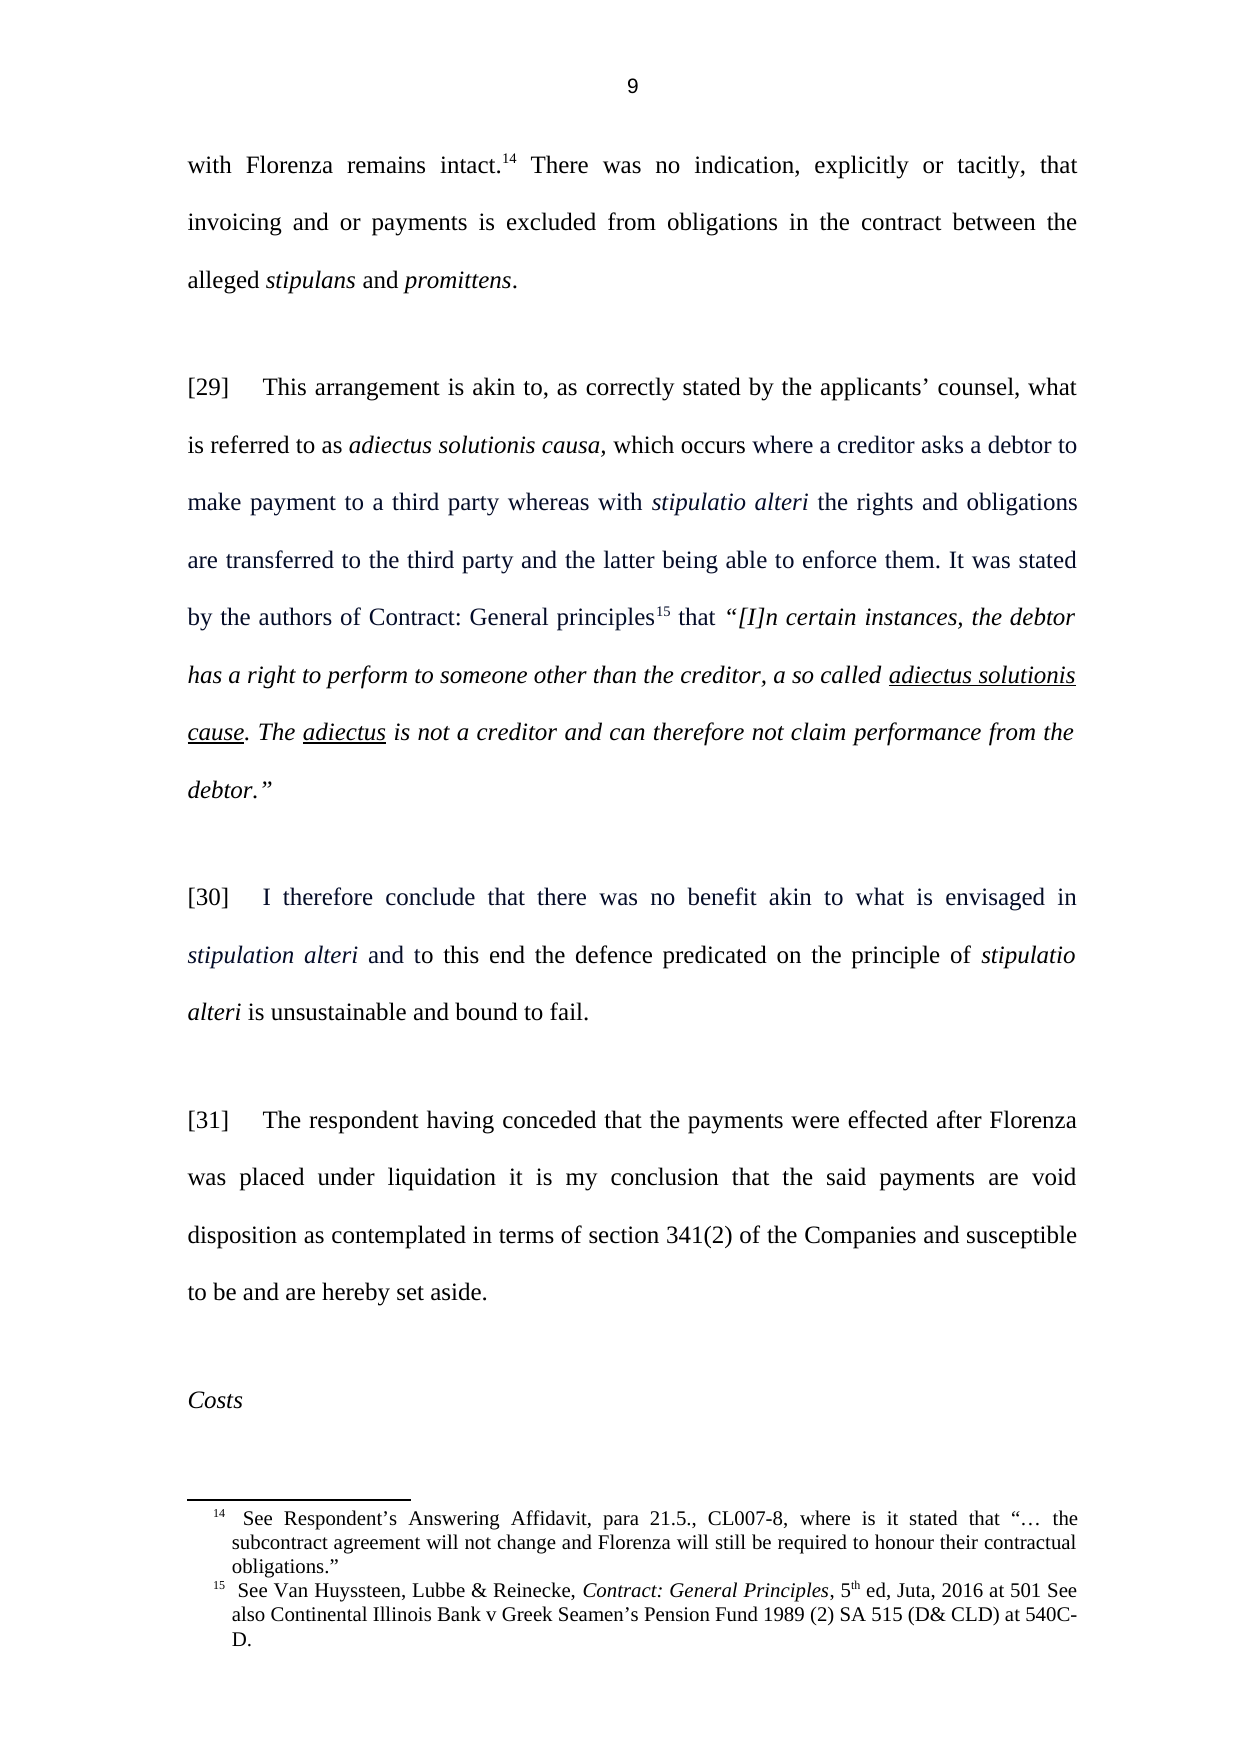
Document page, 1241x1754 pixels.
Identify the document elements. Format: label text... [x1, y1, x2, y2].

list The respondent having conceded that the payments were effected after Florenza was placed under liquidation it is my conclusion that the said payments are void disposition as contemplated in terms of section 341(2) of the Companies and susceptible to be and are hereby set aside. [187, 1105, 1078, 1306]
list Costs [187, 1385, 1078, 1414]
list This arrangement is akin to, as correctly stated by the applicants’ counsel, what is referred to as adiectus solutionis causa, which occurs where a creditor asks a debtor to make payment to a third party whereas with stipulatio alteri the rights and obligations are transferred to the third party and the latter being able to enforce them. It was stated by the authors of Contract: General principles that “[I]n certain instances, the debtor has a right to perform to someone other than the creditor, a so called adiectus solutionis cause. The adiectus is not a creditor and can therefore not claim performance from the debtor.” [187, 372, 1078, 804]
list I therefore conclude that there was no benefit akin to what is envisaged in stipulation alteri and to this end the defence predicated on the principle of stipulatio alteri is unsustainable and bound to fail. [187, 882, 1078, 1026]
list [187, 150, 1078, 294]
